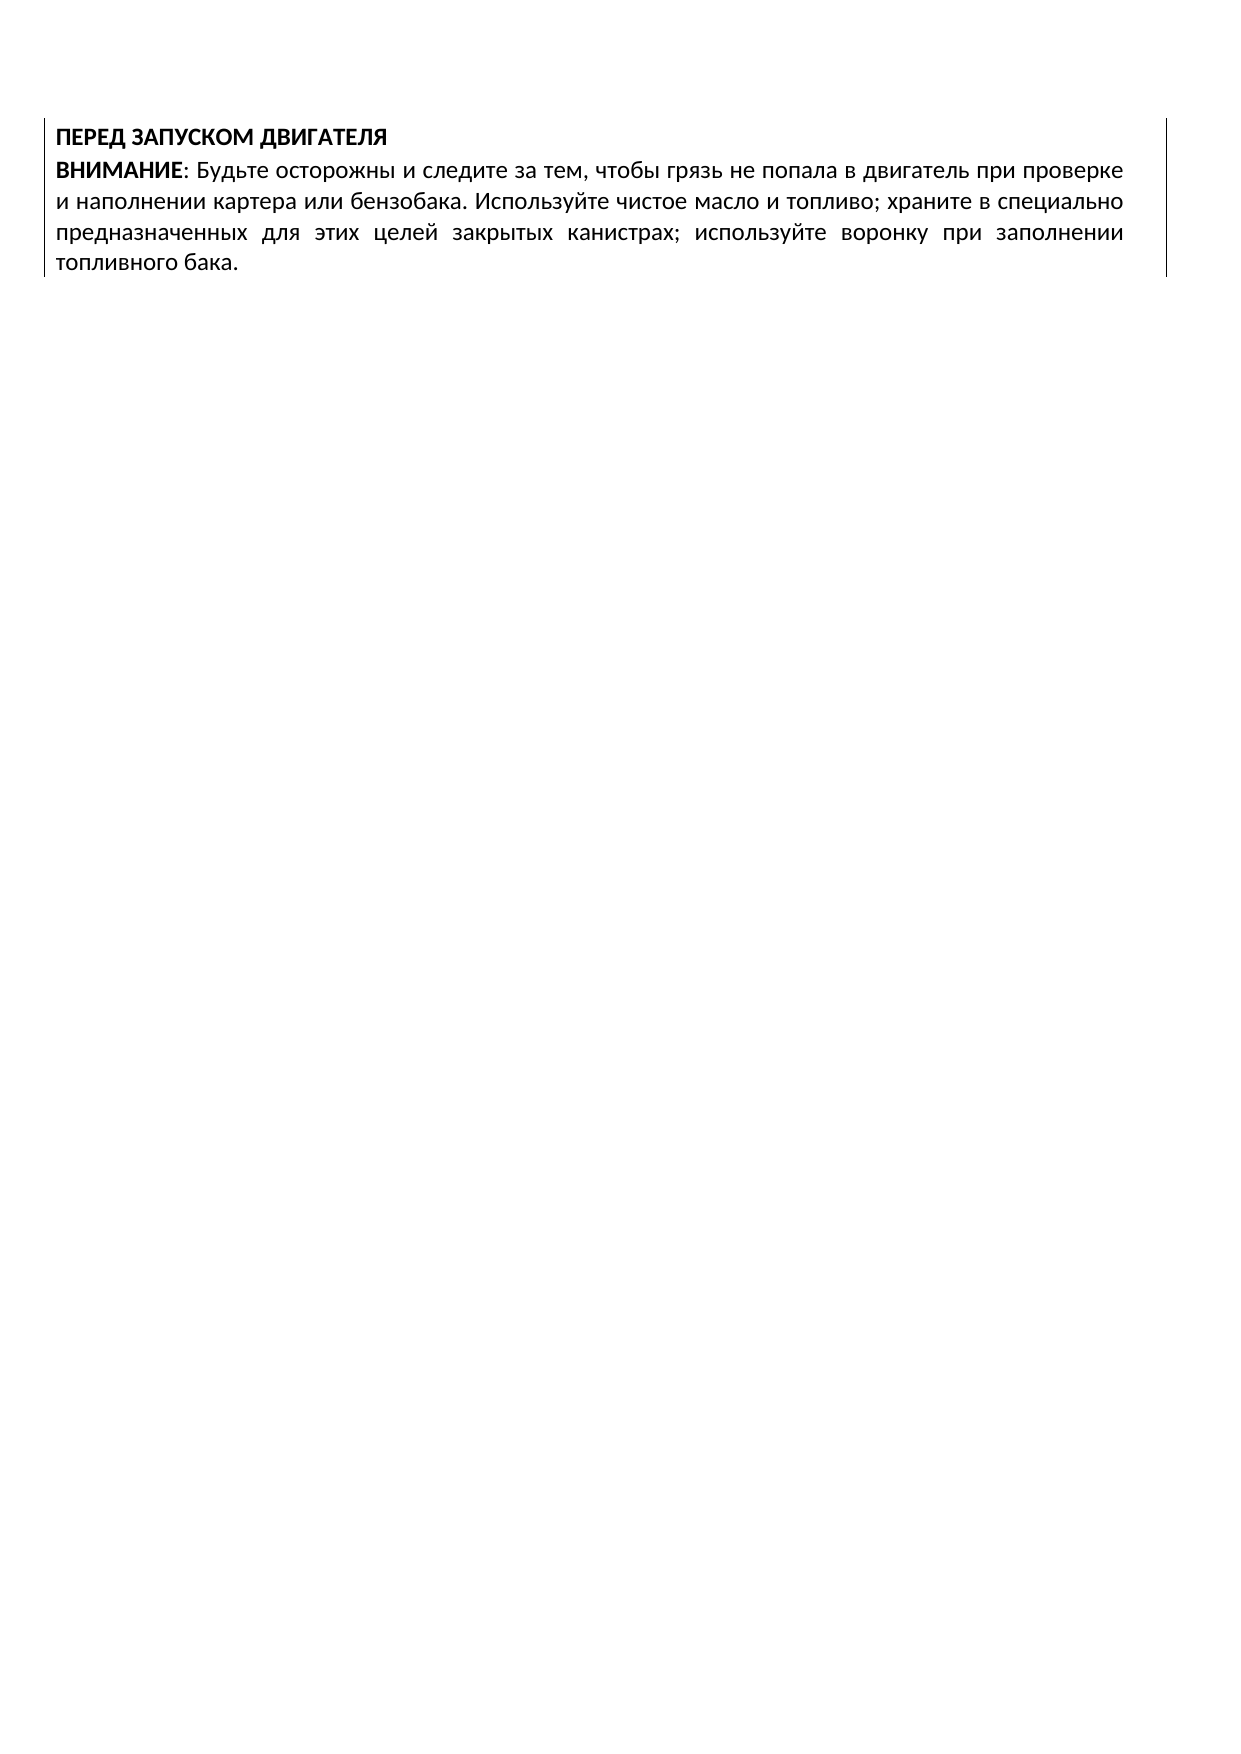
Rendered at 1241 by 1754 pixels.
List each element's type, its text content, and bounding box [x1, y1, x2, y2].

table_cell ПЕРЕД ЗАПУСКОМ ДВИГАТЕЛЯ ВНИМАНИЕ: Будьте осторожны и следите за тем, чтобы грязь не попала в двигатель при проверке и наполнении картера или бензобака. Используйте чистое масло и топливо; храните в специально предназначенных для этих целей закрытых канистрах; используйте воронку при заполнении топливного бака. [45, 118, 1166, 277]
